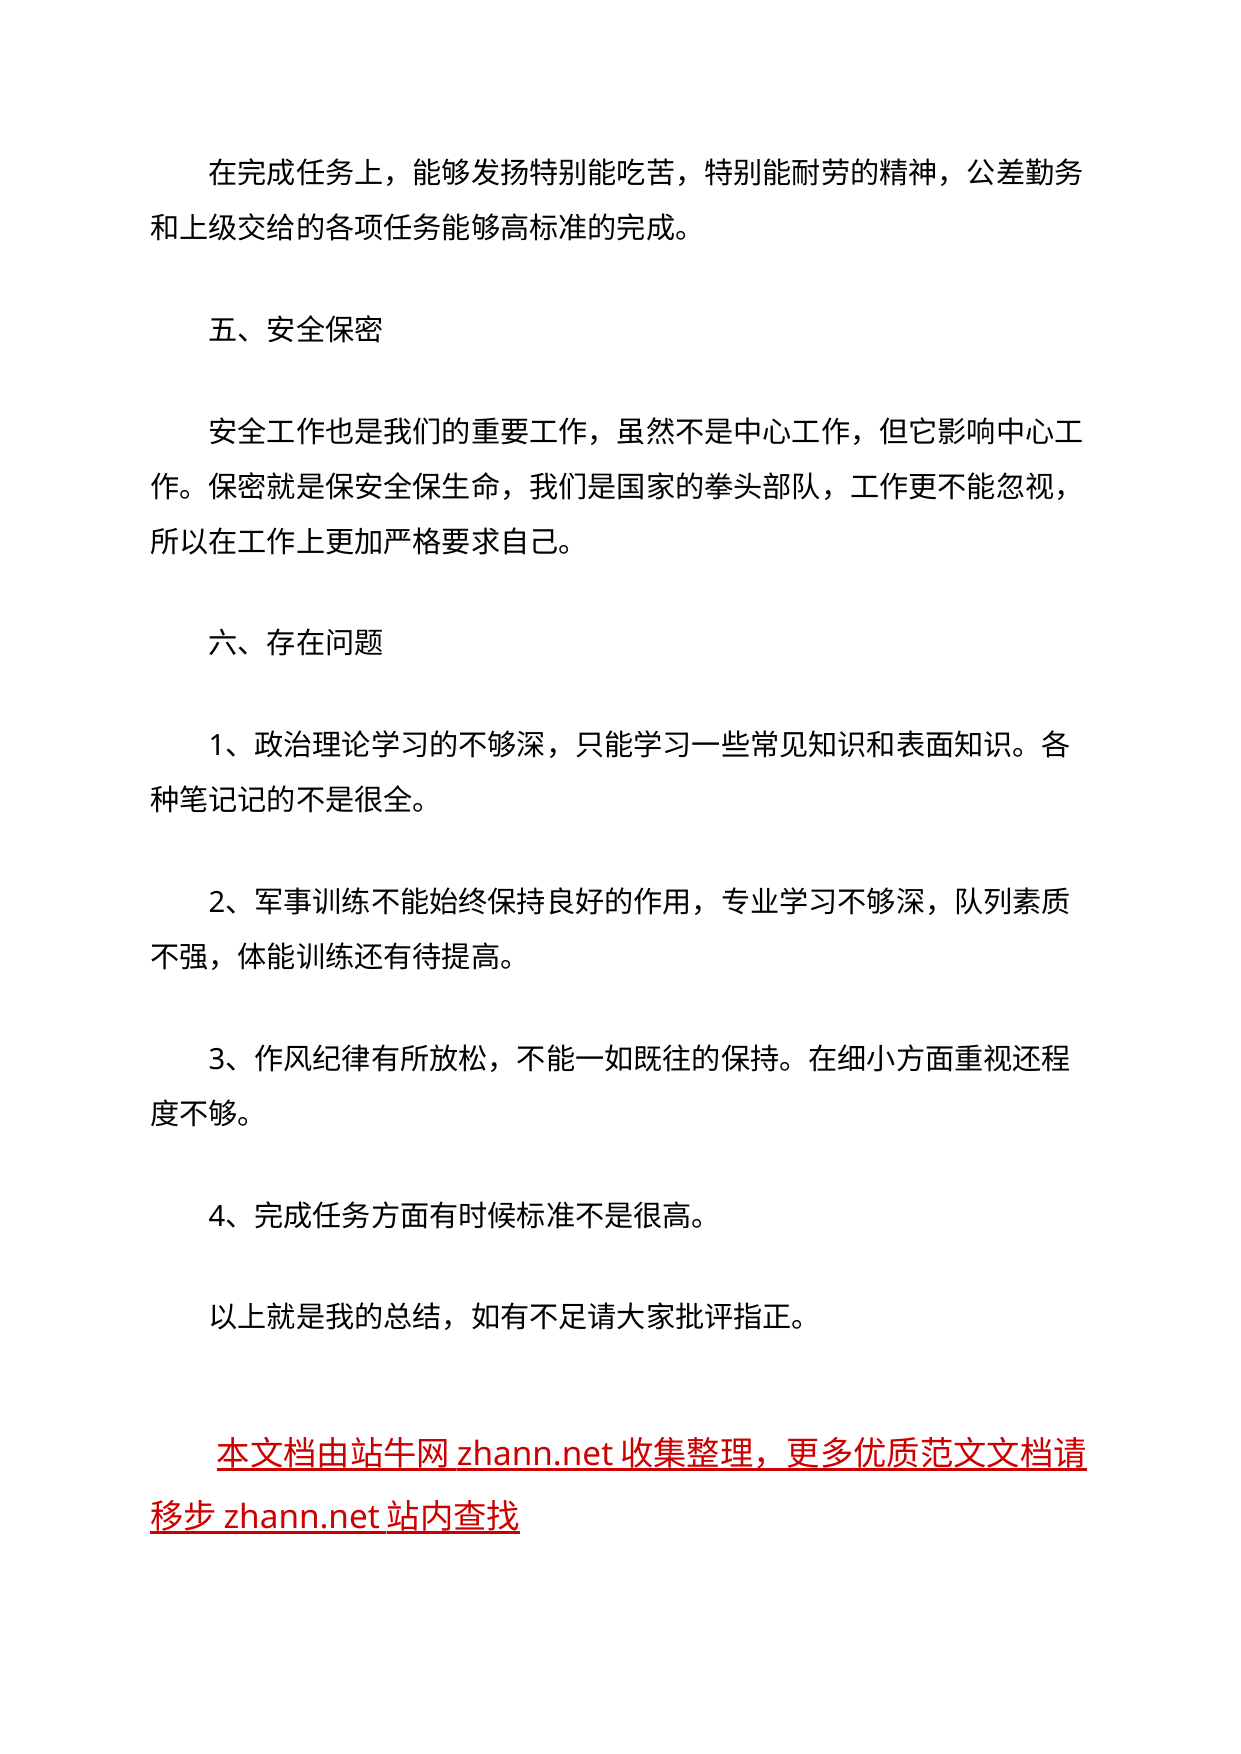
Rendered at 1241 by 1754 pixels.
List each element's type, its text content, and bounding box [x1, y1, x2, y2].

text 以上就是我的总结，如有不足请大家批评指正。 [150, 1294, 1090, 1336]
text 安全工作也是我们的重要工作，虽然不是中心工作，但它影响中心工作。保密就是保安全保生命，我们是国家的拳头部队，工作更不能忽视，所以在工作上更加严格要求自己。 [150, 408, 1090, 561]
text 本文档由站牛网zhann.net收集整理，更多优质范文文档请移步zhann.net站内查找 [150, 1427, 1090, 1538]
text 3、作风纪律有所放松，不能一如既往的保持。在细小方面重视还程度不够。 [150, 1035, 1090, 1133]
text 1、政治理论学习的不够深，只能学习一些常见知识和表面知识。各种笔记记的不是很全。 [150, 722, 1090, 819]
text 六、存在问题 [150, 620, 1090, 662]
text 五、安全保密 [150, 307, 1090, 349]
text 2、军事训练不能始终保持良好的作用，专业学习不够深，队列素质不强，体能训练还有待提高。 [150, 878, 1090, 976]
text 在完成任务上，能够发扬特别能吃苦，特别能耐劳的精神，公差勤务和上级交给的各项任务能够高标准的完成。 [150, 150, 1090, 247]
text 4、完成任务方面有时候标准不是很高。 [150, 1192, 1090, 1234]
